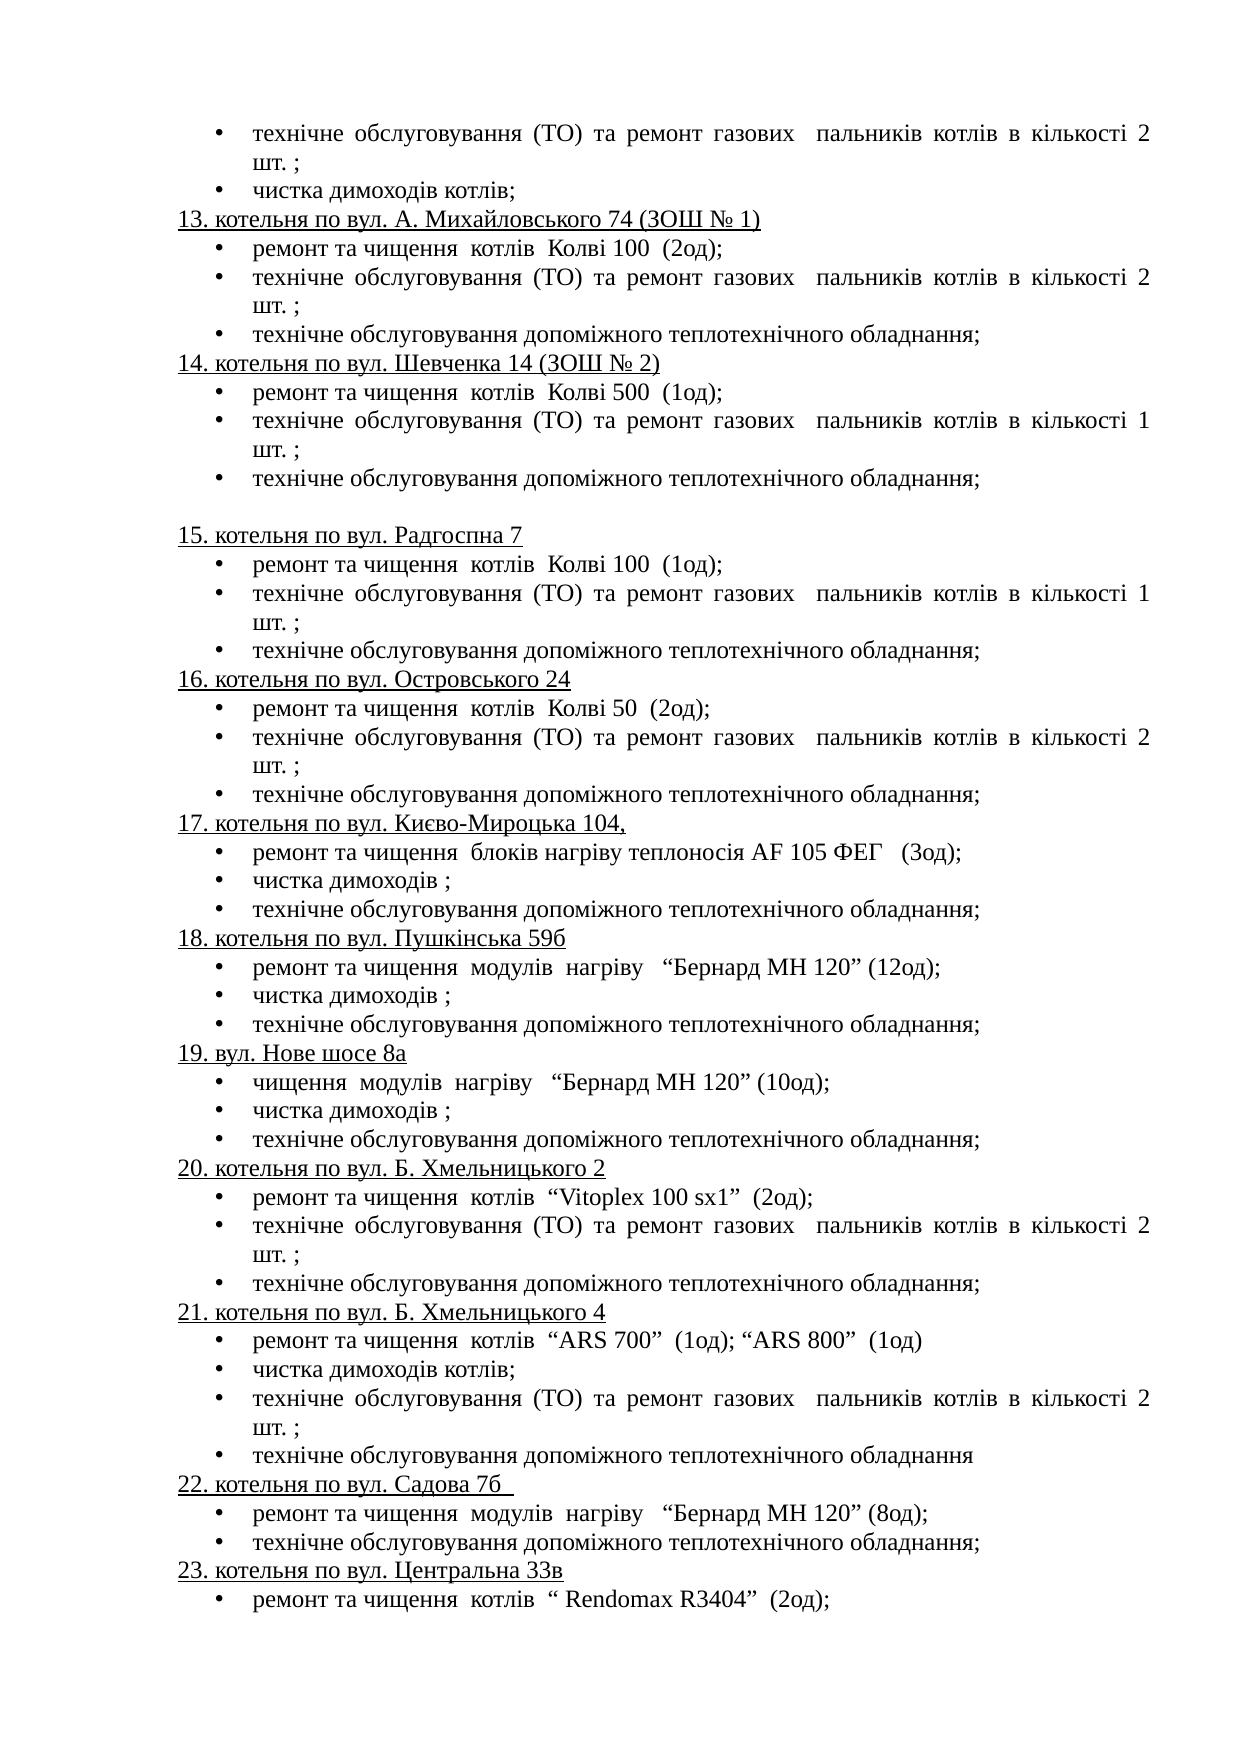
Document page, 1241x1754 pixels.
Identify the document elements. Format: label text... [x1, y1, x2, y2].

text 23. котельня по вул. Центральна 33в [177, 1556, 1152, 1584]
list ремонт та чищення котлів “АRS 700” (1од); “АRS 800” (1од) [215, 1326, 1152, 1354]
list технічне обслуговування допоміжного теплотехнічного обладнання; [215, 779, 1152, 808]
text 15. котельня по вул. Радгоспна 7 [177, 521, 1152, 549]
text 18. котельня по вул. Пушкінська 59б [177, 923, 1152, 952]
list технічне обслуговування допоміжного теплотехнічного обладнання [215, 1441, 1152, 1469]
list технічне обслуговування (ТО) та ремонт газових пальників котлів в кількості 1 шт. ; [215, 406, 1152, 463]
text 16. котельня по вул. Островського 24 [177, 664, 1152, 693]
list ремонт та чищення блоків нагріву теплоносія АF 105 ФЕГ (3од); [215, 837, 1152, 866]
list ремонт та чищення котлів Колві 100 (2од); [215, 233, 1152, 262]
list чистка димоходів котлів; [215, 1354, 1152, 1383]
list ремонт та чищення котлів Колві 100 (1од); [215, 549, 1152, 578]
list технічне обслуговування (ТО) та ремонт газових пальників котлів в кількості 2 шт. ; [215, 1211, 1152, 1268]
list технічне обслуговування (ТО) та ремонт газових пальників котлів в кількості 2 шт. ; [215, 262, 1152, 319]
text 20. котельня по вул. Б. Хмельницького 2 [177, 1153, 1152, 1182]
list технічне обслуговування допоміжного теплотехнічного обладнання; [215, 636, 1152, 664]
list технічне обслуговування (ТО) та ремонт газових пальників котлів в кількості 1 шт. ; [215, 578, 1152, 636]
list технічне обслуговування (ТО) та ремонт газових пальників котлів в кількості 2 шт. ; [215, 118, 1152, 176]
list чистка димоходів ; [215, 981, 1152, 1009]
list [215, 1527, 1152, 1556]
list ремонт та чищення котлів Колві 500 (1од); [215, 377, 1152, 406]
list ремонт та чищення котлів “Vitoplex 100 sx1” (2од); [215, 1182, 1152, 1211]
list технічне обслуговування допоміжного теплотехнічного обладнання; [215, 894, 1152, 923]
list чищення модулів нагріву “Бернард МН 120” (10од); [215, 1067, 1152, 1096]
list чистка димоходів котлів; [215, 176, 1152, 204]
list технічне обслуговування допоміжного теплотехнічного обладнання; [215, 1009, 1152, 1038]
text 14. котельня по вул. Шевченка 14 (ЗОШ № 2) [177, 348, 1152, 377]
list ремонт та чищення котлів Колві 50 (2од); [215, 693, 1152, 722]
text 22. котельня по вул. Садова 7б [177, 1469, 1152, 1498]
list ремонт та чищення модулів нагріву “Бернард МН 120” (12од); [215, 952, 1152, 981]
text 19. вул. Нове шосе 8а [177, 1038, 1152, 1067]
list технічне обслуговування (ТО) та ремонт газових пальників котлів в кількості 2 шт. ; [215, 1383, 1152, 1441]
text 17. котельня по вул. Києво-Мироцька 104, [177, 808, 1152, 837]
list технічне обслуговування допоміжного теплотехнічного обладнання; [215, 1268, 1152, 1297]
list технічне обслуговування допоміжного теплотехнічного обладнання; [215, 319, 1152, 348]
list технічне обслуговування допоміжного теплотехнічного обладнання; [215, 1124, 1152, 1153]
list ремонт та чищення котлів “ Rendomax R3404” (2од); [215, 1584, 1152, 1613]
text 13. котельня по вул. А. Михайловського 74 (ЗОШ № 1) [177, 204, 1152, 233]
list технічне обслуговування (ТО) та ремонт газових пальників котлів в кількості 2 шт. ; [215, 722, 1152, 779]
list ремонт та чищення модулів нагріву “Бернард МН 120” (8од); [215, 1498, 1152, 1527]
list чистка димоходів ; [215, 866, 1152, 894]
list технічне обслуговування допоміжного теплотехнічного обладнання; [215, 463, 1152, 492]
list чистка димоходів ; [215, 1096, 1152, 1124]
text 21. котельня по вул. Б. Хмельницького 4 [177, 1297, 1152, 1326]
